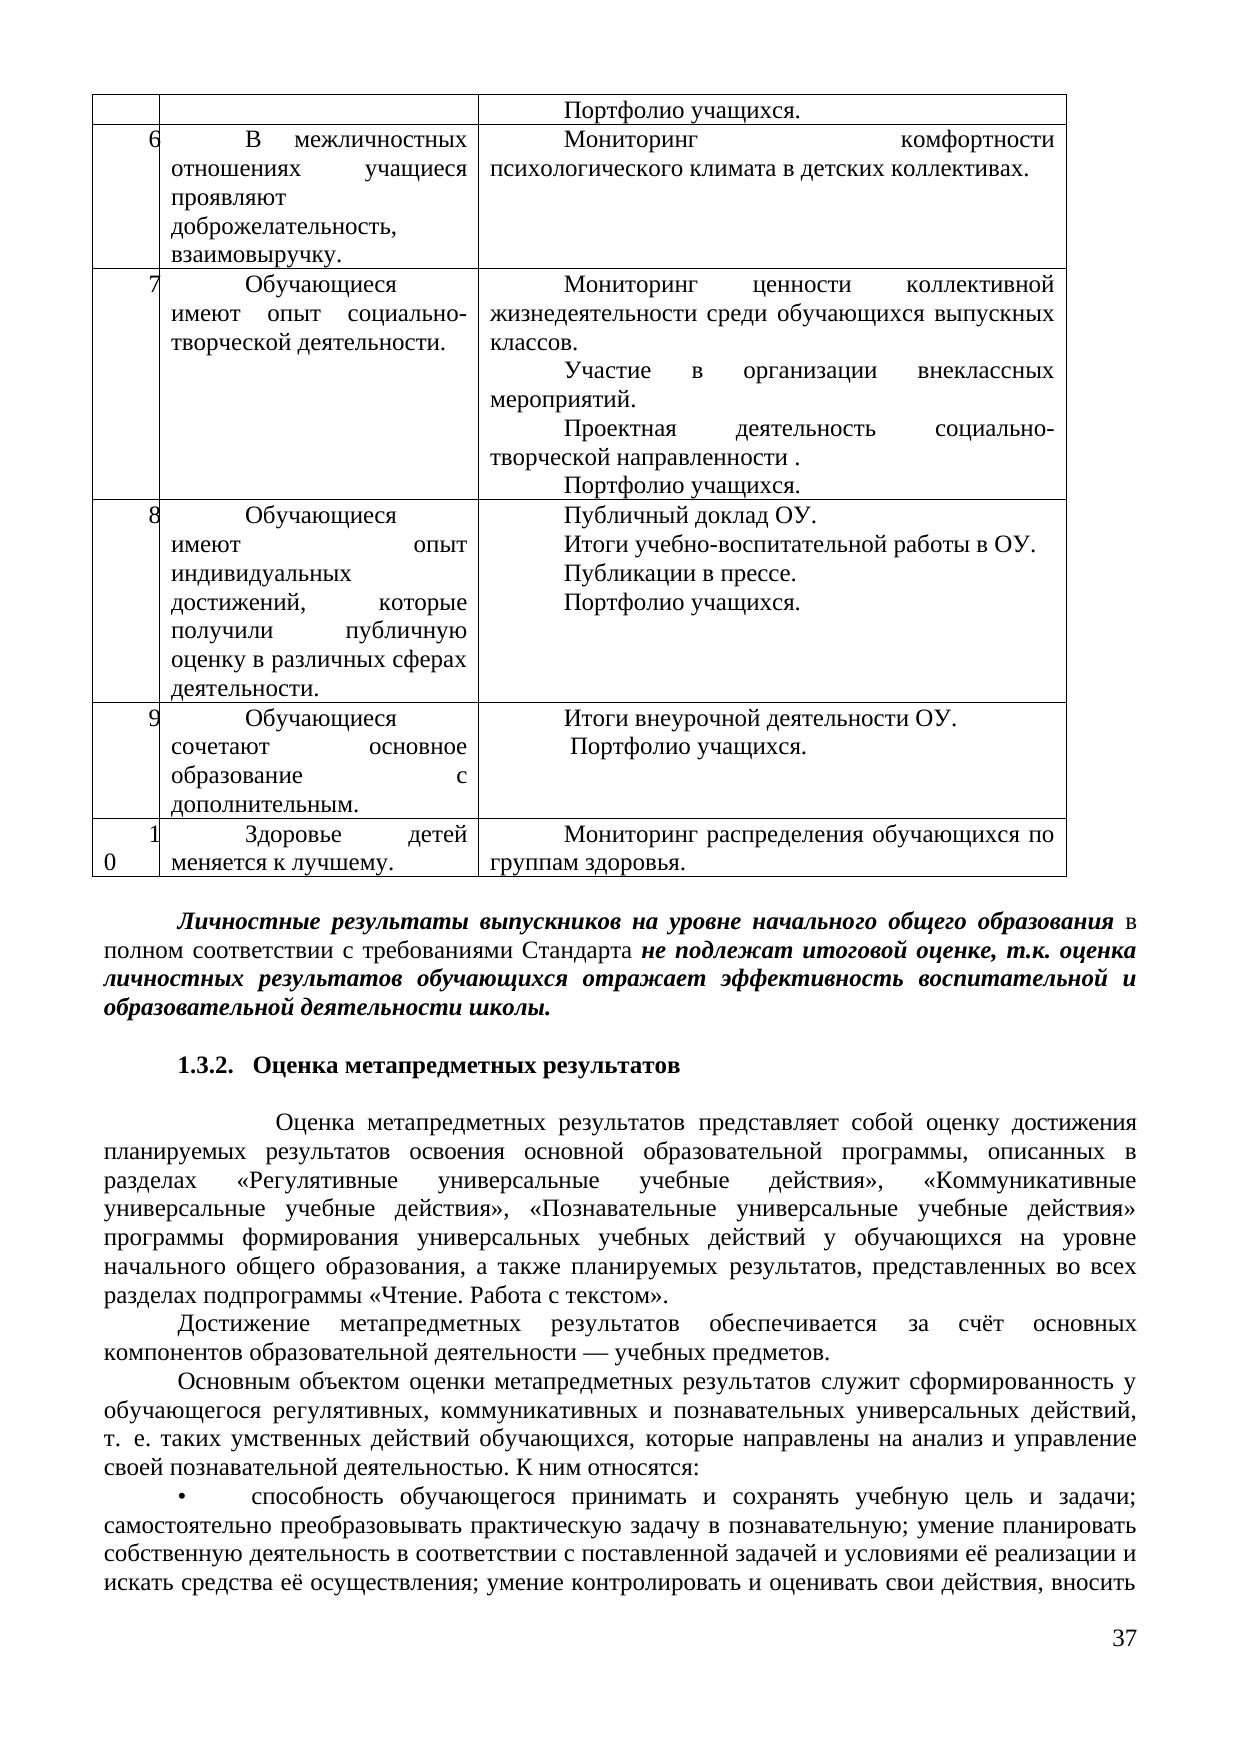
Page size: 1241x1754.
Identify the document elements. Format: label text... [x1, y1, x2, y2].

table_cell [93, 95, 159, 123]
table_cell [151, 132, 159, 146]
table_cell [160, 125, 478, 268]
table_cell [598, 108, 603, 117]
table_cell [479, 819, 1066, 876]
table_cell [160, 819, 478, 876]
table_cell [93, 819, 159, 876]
text Личностные результаты выпускников на уровне начального общего образования в полном соответствии с требованиями Стандарта не подлежат итоговой оценке, т.к. оценка личностных результатов обучающихся отражает эффективность воспитательной и образовательной деятельности школы. [103, 906, 1137, 1021]
text Достижение метапредметных результатов обеспечивается за счёт основных компонентов образовательной деятельности — учебных предметов. [103, 1308, 1137, 1366]
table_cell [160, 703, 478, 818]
list Оценка метапредметных результатов [103, 1050, 1137, 1078]
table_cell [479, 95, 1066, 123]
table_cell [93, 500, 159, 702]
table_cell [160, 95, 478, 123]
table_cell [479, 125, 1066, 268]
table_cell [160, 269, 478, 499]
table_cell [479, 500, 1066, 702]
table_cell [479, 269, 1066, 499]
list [103, 1481, 1137, 1596]
text Основным объектом оценки метапредметных результатов служит сформированность у обучающегося регулятивных, коммуникативных и познавательных универсальных действий, т. е. таких умственных действий обучающихся, которые направлены на анализ и управление своей познавательной деятельностью. К ним относятся: [103, 1366, 1137, 1481]
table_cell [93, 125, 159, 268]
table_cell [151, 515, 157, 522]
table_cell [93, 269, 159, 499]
text Оценка метапредметных результатов представляет собой оценку достижения планируемых результатов освоения основной образовательной программы, описанных в разделах «Регулятивные универсальные учебные действия», «Коммуникативные универсальные учебные действия», «Познавательные универсальные учебные действия» программы формирования универсальных учебных действий у обучающихся на уровне начального общего образования, а также планируемых результатов, представленных во всех разделах подпрограммы «Чтение. Работа с текстом». [103, 1107, 1137, 1308]
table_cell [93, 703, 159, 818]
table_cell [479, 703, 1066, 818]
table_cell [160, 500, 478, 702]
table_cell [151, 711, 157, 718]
